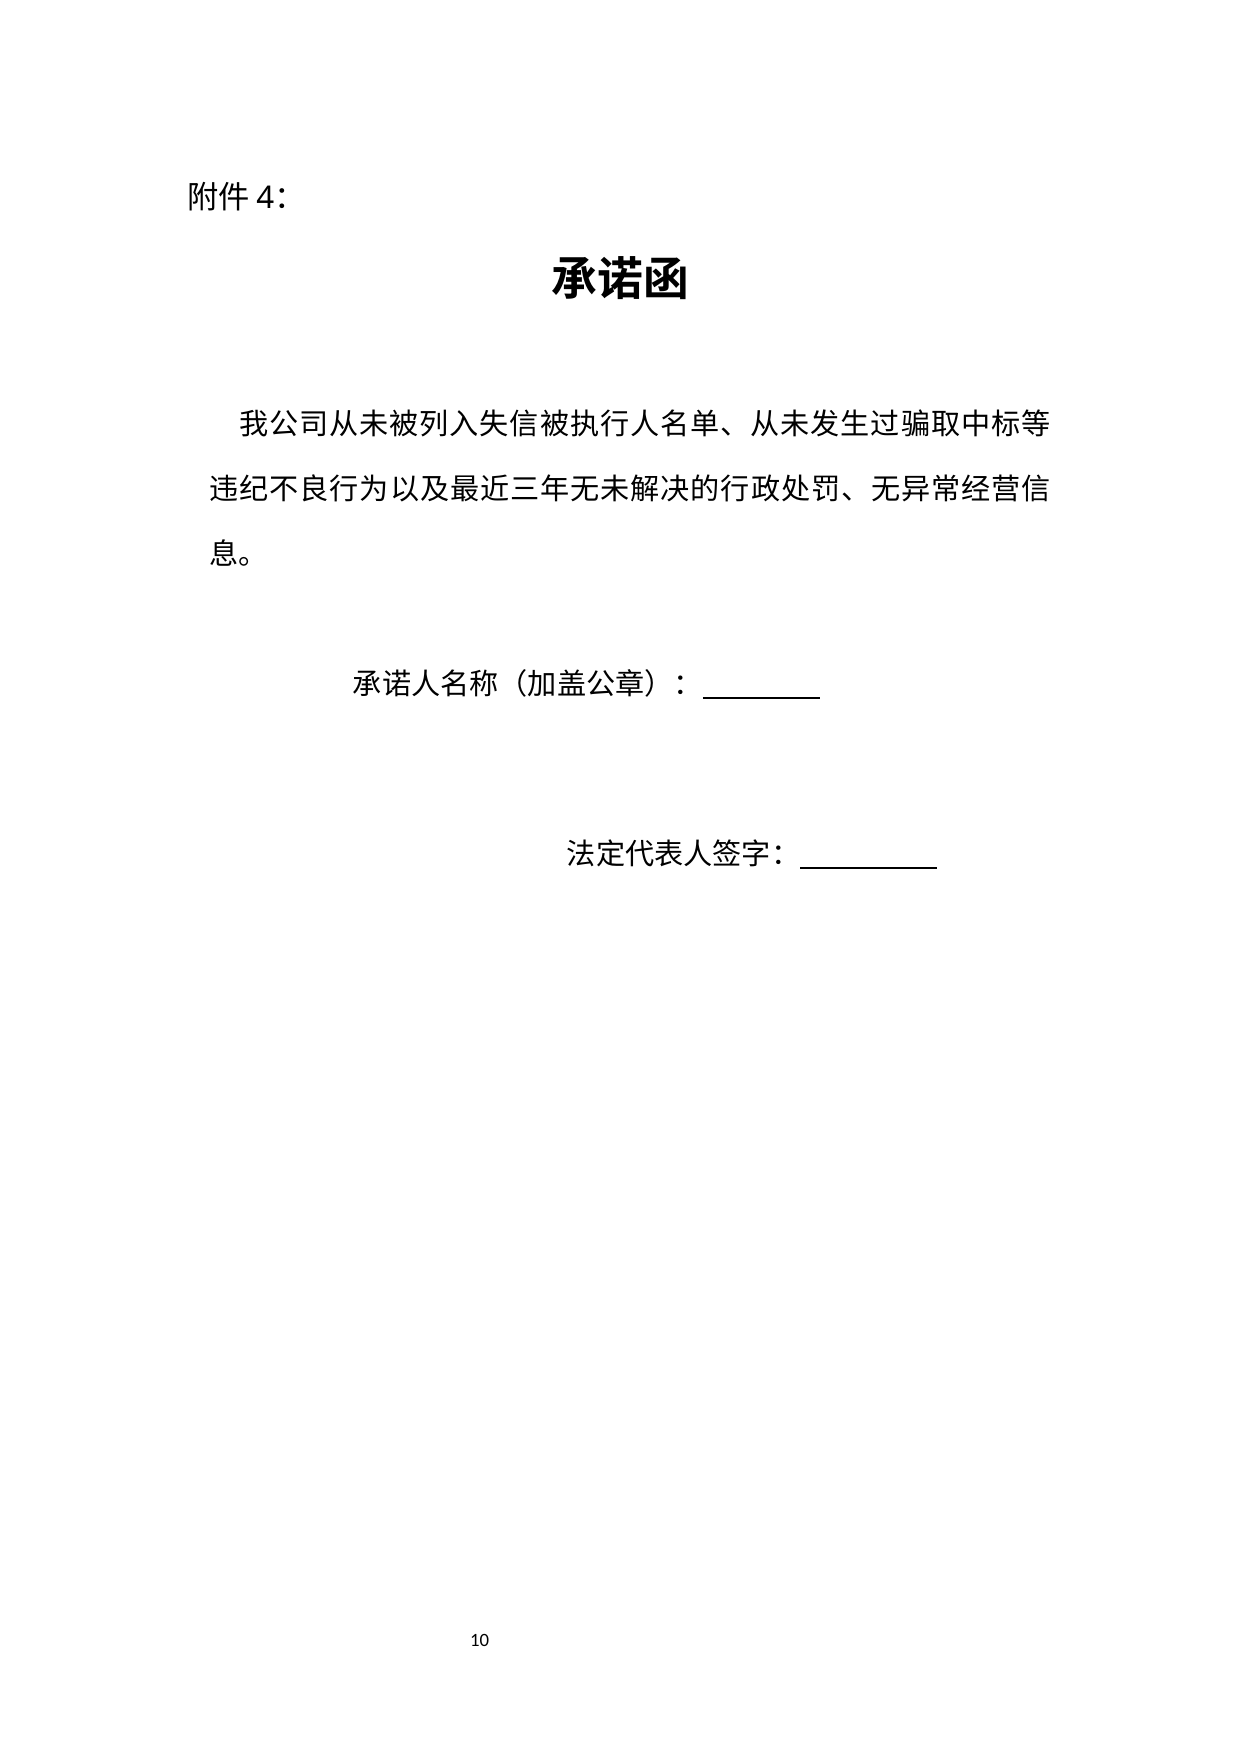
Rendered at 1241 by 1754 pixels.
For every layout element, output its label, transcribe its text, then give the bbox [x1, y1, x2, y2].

text 法定代表人签字： [187, 819, 1053, 884]
text 我公司从未被列入失信被执行人名单、从未发生过骗取中标等违纪不良行为以及最近三年无未解决的行政处罚、无异常经营信息。 [209, 389, 1053, 584]
text 承诺函 [187, 227, 1053, 324]
text 附件4： [187, 162, 1053, 227]
text 承诺人名称（加盖公章）： [209, 649, 1053, 714]
